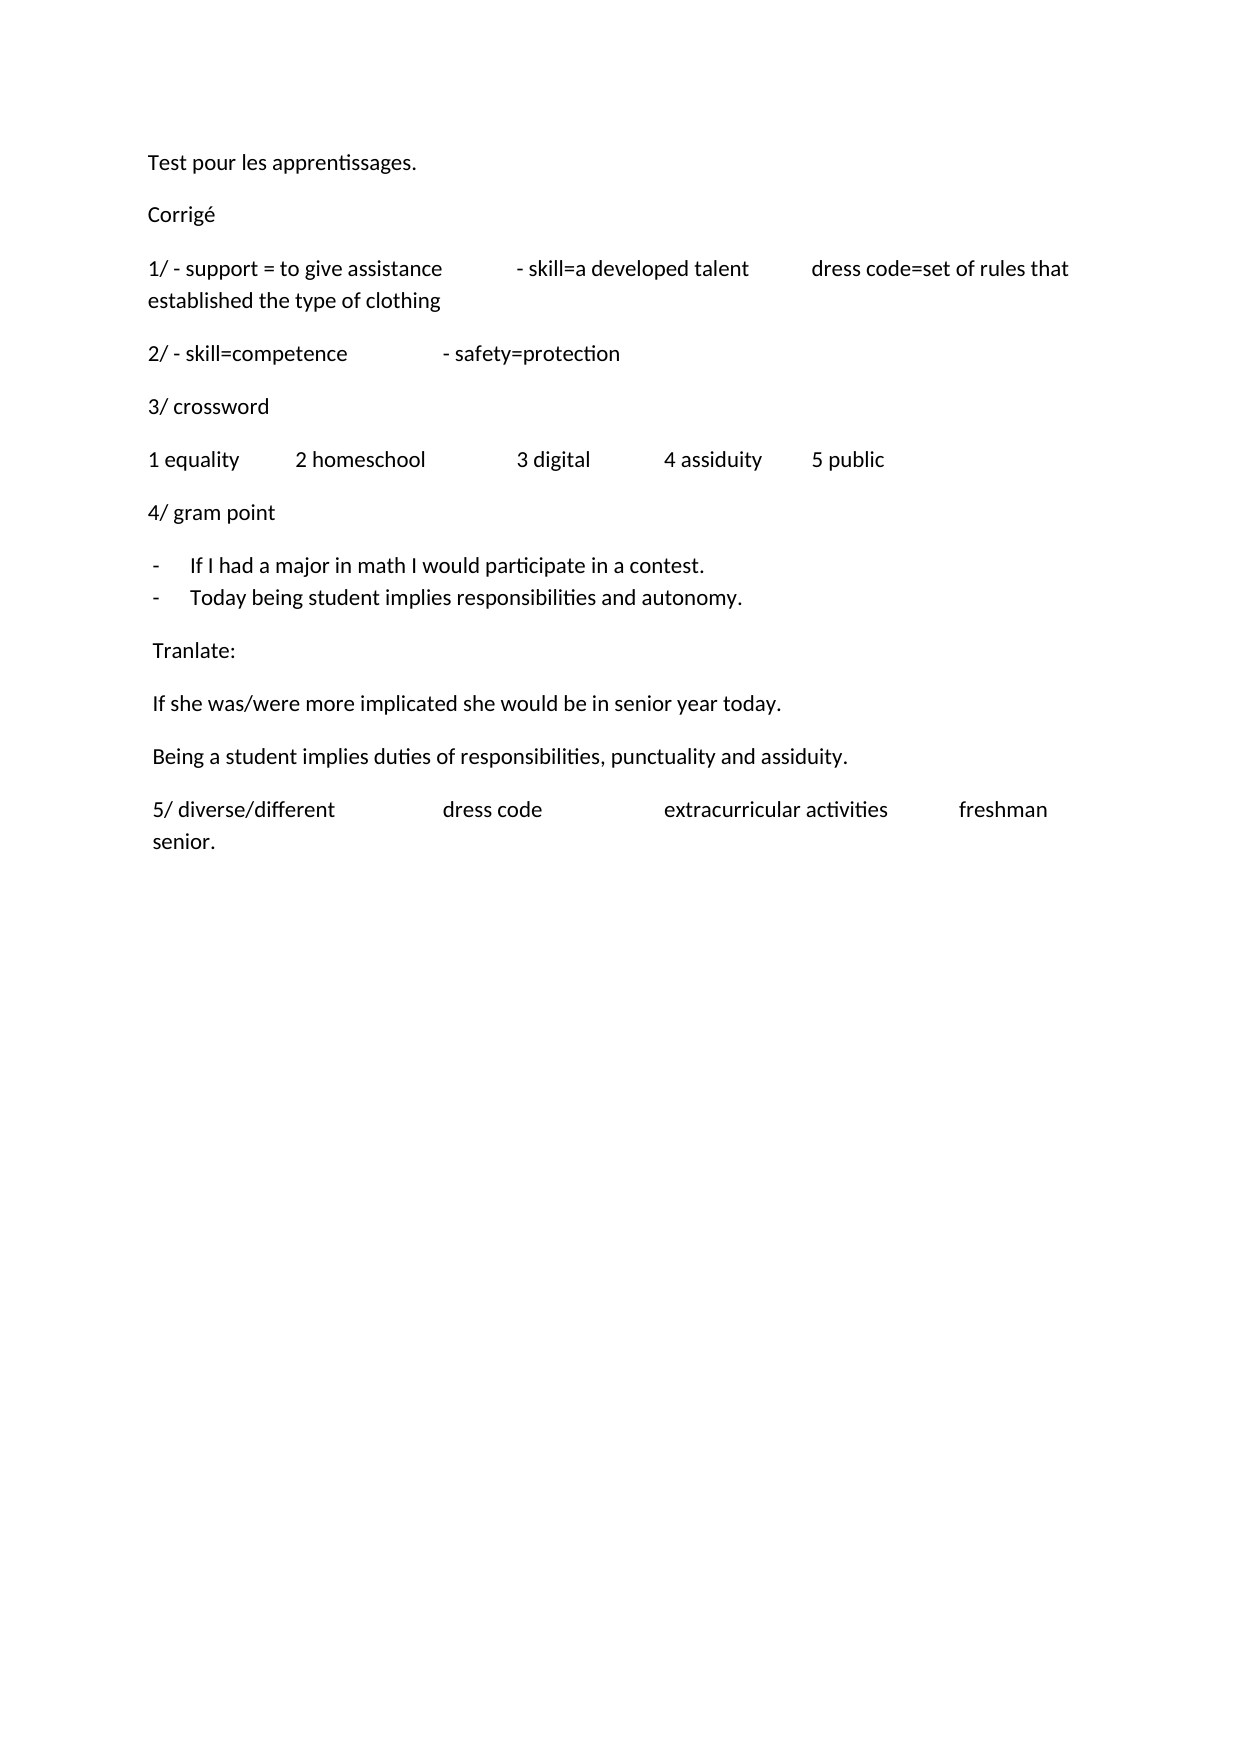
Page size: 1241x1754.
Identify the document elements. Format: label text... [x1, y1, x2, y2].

list If I had a major in math I would participate in a contest. [152, 551, 1093, 579]
text 3/ crossword [148, 392, 1093, 420]
text Tranlate: [152, 636, 1093, 664]
text 1/ - support = to give assistance - skill=a developed talent dress code=set of rules that established the type of clothing [148, 254, 1093, 314]
text 1 equality 2 homeschool 3 digital 4 assiduity 5 public [148, 445, 1093, 473]
text If she was/were more implicated she would be in senior year today. [152, 689, 1093, 717]
text 4/ gram point [148, 498, 1093, 526]
list Today being student implies responsibilities and autonomy. [152, 583, 1093, 611]
text 5/ diverse/different dress code extracurricular activities freshman senior. [152, 795, 1093, 855]
text Test pour les apprentissages. [148, 148, 1093, 176]
text Corrigé [148, 201, 1093, 229]
text Being a student implies duties of responsibilities, punctuality and assiduity. [152, 742, 1093, 770]
text 2/ - skill=competence - safety=protection [148, 339, 1093, 367]
